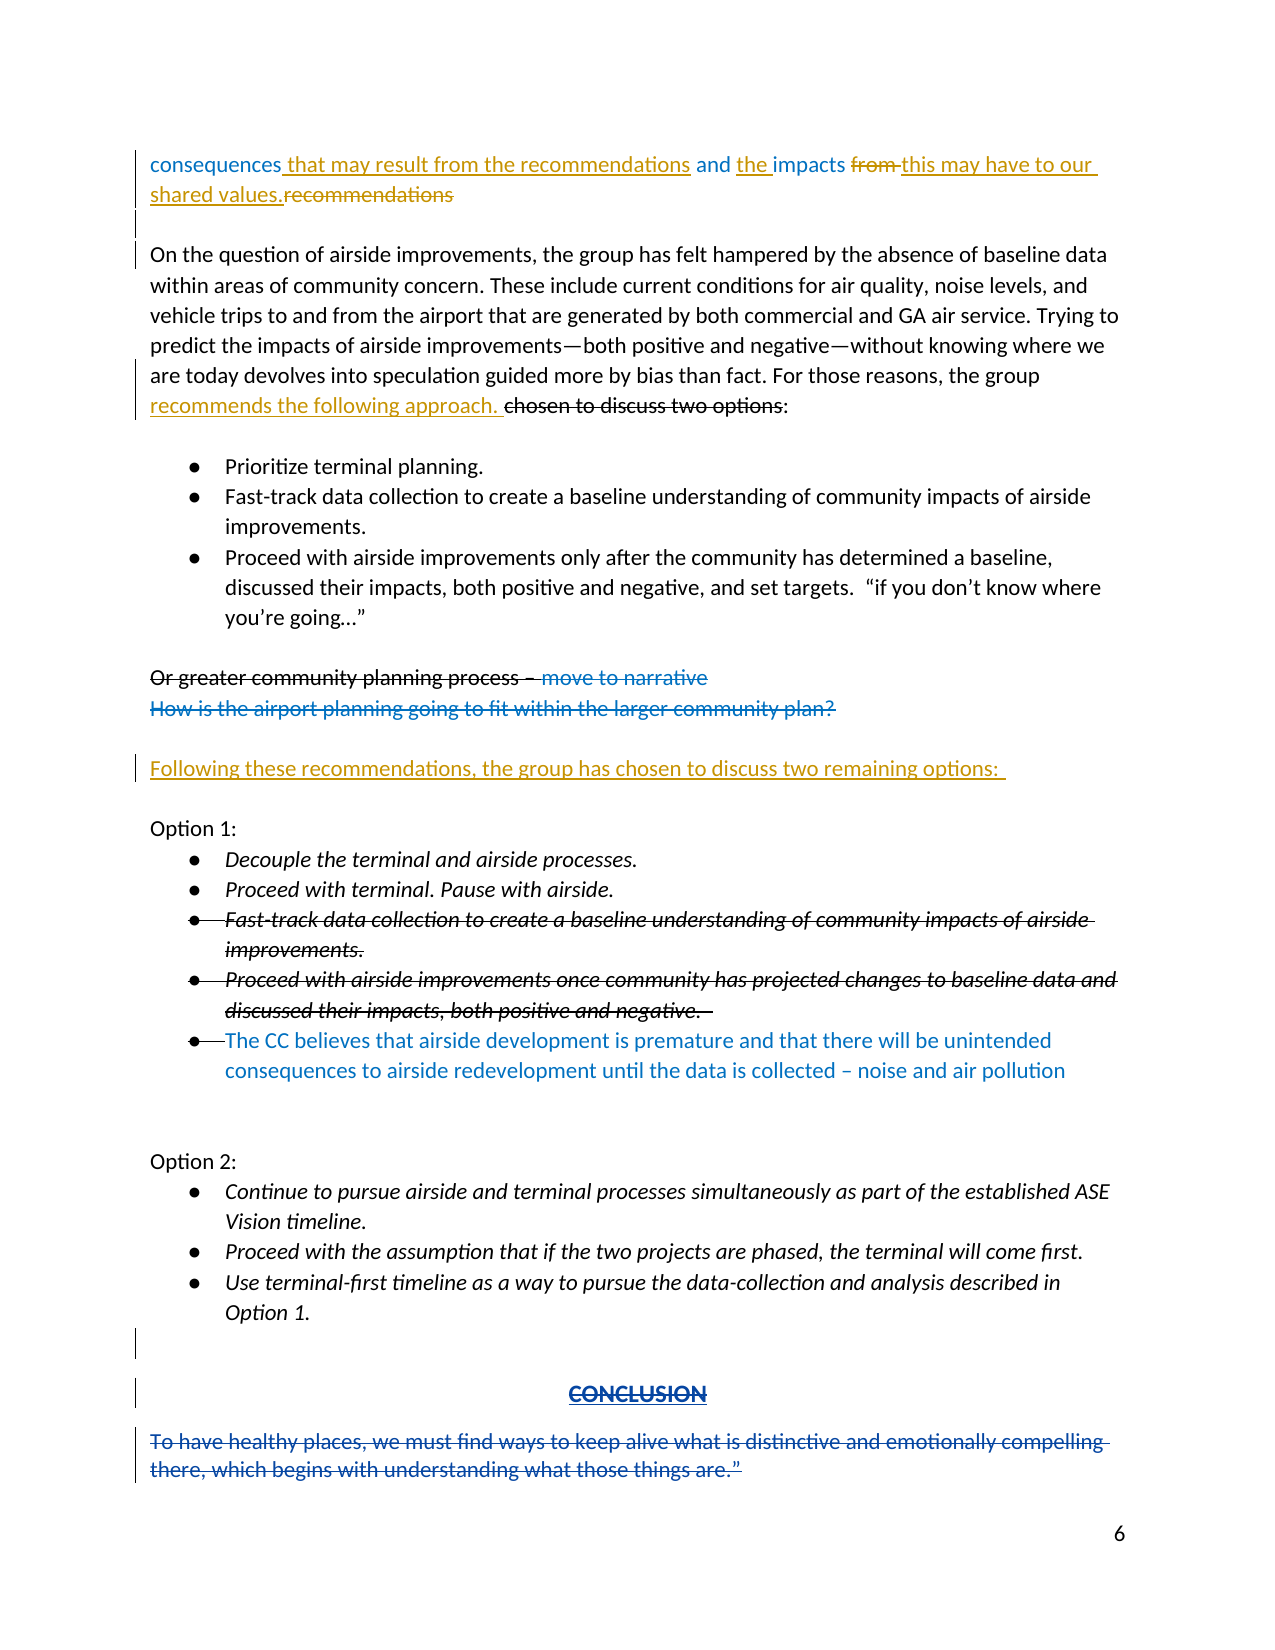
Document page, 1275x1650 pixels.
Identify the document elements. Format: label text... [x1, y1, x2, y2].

list Proceed with airside improvements once community has projected changes to baseline data and discussed their impacts, both positive and negative. [187, 966, 1125, 1024]
list Proceed with the assumption that if the two projects are phased, the terminal will come first. [187, 1237, 1125, 1266]
list Proceed with airside improvements only after the community has determined a baseline, discussed their impacts, both positive and negative, and set targets. “if you don’t know where you’re going…” [187, 543, 1125, 631]
list The CC believes that airside development is premature and that there will be unintended consequences to airside redevelopment until the data is collected – noise and air pollution [187, 1026, 1125, 1084]
list Fast-track data collection to create a baseline understanding of community impacts of airside improvements. [187, 905, 1125, 963]
list Decouple the terminal and airside processes. [187, 845, 1125, 873]
list Continue to pursue airside and terminal processes simultaneously as part of the established ASE Vision timeline. [187, 1177, 1125, 1235]
list Fast-track data collection to create a baseline understanding of community impacts of airside improvements. [187, 482, 1125, 541]
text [150, 150, 1125, 208]
text Or greater community planning process – move to narrative [150, 663, 1125, 692]
text On the question of airside improvements, the group has felt hampered by the absence of baseline data within areas of community concern. These include current conditions for air quality, noise levels, and vehicle trips to and from the airport that are generated by both commercial and GA air service. Trying to predict the impacts of airside improvements—both positive and negative—without knowing where we are today devolves into speculation guided more by bias than fact. For those reasons, the group chosen to discuss two options: [150, 241, 1125, 420]
list Prioritize terminal planning. [187, 452, 1125, 480]
text Option 2: [150, 1147, 1125, 1175]
list Use terminal-first timeline as a way to pursue the data-collection and analysis described in Option 1. [187, 1268, 1125, 1326]
list Proceed with terminal. Pause with airside. [187, 875, 1125, 903]
text Option 1: [150, 814, 1125, 843]
text How is the airport planning going to fit within the larger community plan? [150, 694, 1125, 722]
